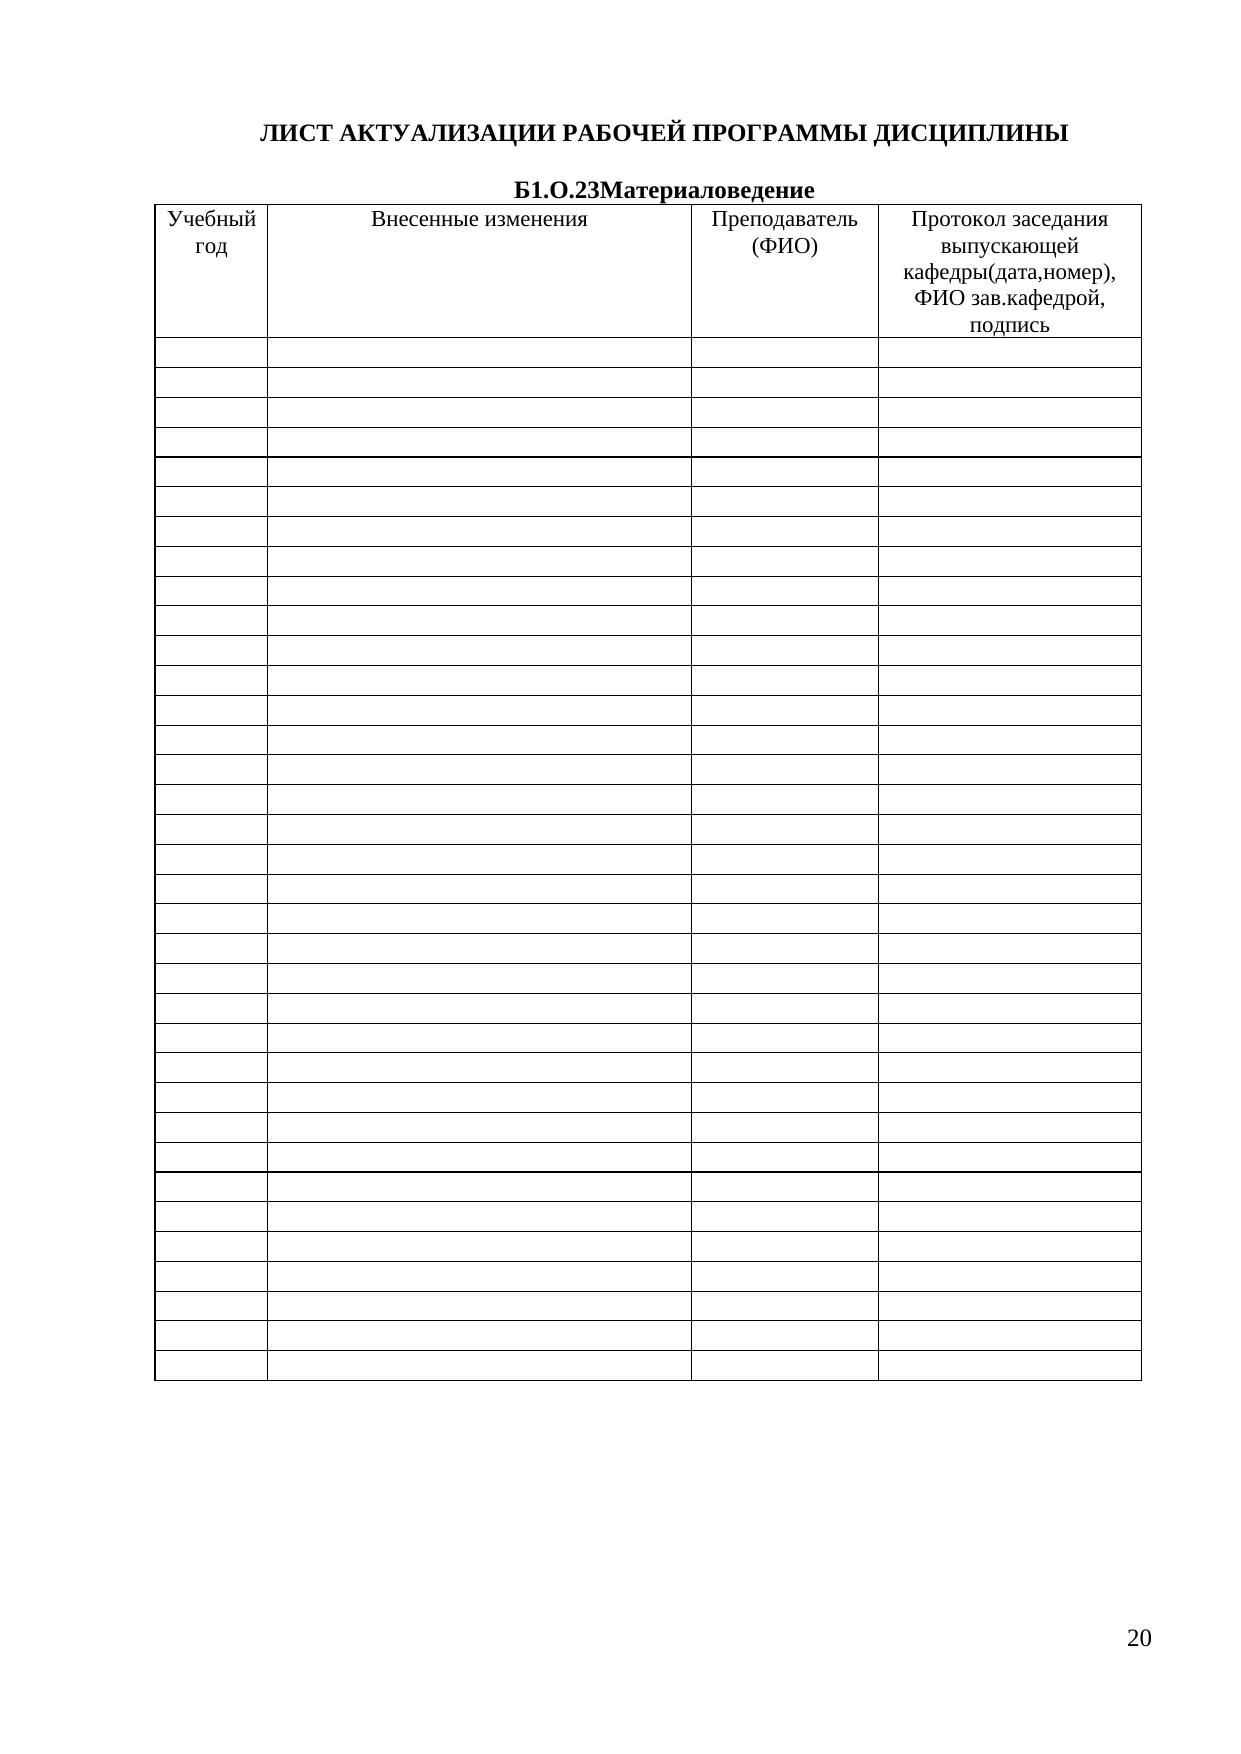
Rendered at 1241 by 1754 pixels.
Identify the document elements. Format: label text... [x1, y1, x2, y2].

table_cell [156, 666, 267, 695]
table_cell [156, 458, 267, 486]
table_cell [268, 755, 691, 784]
table_cell [692, 726, 878, 754]
table_header Преподаватель (ФИО) [692, 205, 878, 337]
table_cell [692, 338, 878, 367]
table_cell [268, 1173, 691, 1201]
table_cell [879, 1083, 1141, 1112]
table_cell [879, 1113, 1141, 1142]
table_cell [692, 696, 878, 724]
table_cell [268, 517, 691, 546]
table_cell [692, 666, 878, 695]
table_cell [156, 1232, 267, 1261]
table_cell [156, 1351, 267, 1380]
table_cell [268, 338, 691, 367]
table_cell [156, 398, 267, 427]
table_cell [156, 1202, 267, 1231]
table_cell [156, 1292, 267, 1320]
text ЛИСТ АКТУАЛИЗАЦИИ РАБОЧЕЙ ПРОГРАММЫ ДИСЦИПЛИНЫ [177, 118, 1152, 147]
table_cell [156, 875, 267, 903]
table_cell [156, 845, 267, 873]
table_cell [692, 1321, 878, 1350]
table_cell [268, 875, 691, 903]
table_cell [879, 1143, 1141, 1171]
table_cell [692, 1262, 878, 1291]
table_cell [879, 338, 1141, 367]
table_cell [156, 428, 267, 456]
table_cell [692, 636, 878, 665]
table_cell [692, 1143, 878, 1171]
table_cell [692, 994, 878, 1022]
table_cell [268, 428, 691, 456]
table_cell [156, 1053, 267, 1082]
text Б1.О.23Материаловедение [177, 176, 1152, 204]
table_cell [268, 696, 691, 724]
table_cell [692, 845, 878, 873]
table_header Учебный год [156, 205, 267, 337]
table_cell [268, 606, 691, 635]
table_cell [879, 517, 1141, 546]
table_cell [879, 606, 1141, 635]
table_cell [879, 1232, 1141, 1261]
table_cell [156, 1173, 267, 1201]
table_cell [268, 636, 691, 665]
table_cell [879, 815, 1141, 844]
table_cell [268, 547, 691, 576]
table_cell [156, 696, 267, 724]
table_cell [692, 1053, 878, 1082]
table_cell [692, 934, 878, 963]
table_cell [879, 458, 1141, 486]
table_cell [879, 1321, 1141, 1350]
table_cell [156, 964, 267, 993]
table_cell [156, 785, 267, 814]
table_cell [268, 1262, 691, 1291]
table_cell [268, 458, 691, 486]
table_cell [879, 785, 1141, 814]
table_cell [268, 1143, 691, 1171]
table_cell [156, 606, 267, 635]
table_header Протокол заседания выпускающей кафедры(дата,номер), ФИО зав.кафедрой, подпись [879, 205, 1141, 337]
table_cell [692, 1292, 878, 1320]
table_cell [156, 994, 267, 1022]
table_cell [879, 845, 1141, 873]
table_cell [156, 815, 267, 844]
table_cell [268, 964, 691, 993]
table_cell [879, 1202, 1141, 1231]
table_cell [156, 1262, 267, 1291]
table_cell [156, 487, 267, 516]
table_cell [692, 1173, 878, 1201]
table_cell [879, 994, 1141, 1022]
table_cell [692, 606, 878, 635]
table_cell [268, 1024, 691, 1052]
table_cell [268, 487, 691, 516]
table_cell [692, 1232, 878, 1261]
table_cell [268, 577, 691, 605]
table_cell [692, 785, 878, 814]
table_cell [692, 1113, 878, 1142]
table_cell [268, 1202, 691, 1231]
table_cell [156, 577, 267, 605]
table_cell [268, 904, 691, 933]
table_cell [156, 1321, 267, 1350]
table_cell [156, 1143, 267, 1171]
table_cell [879, 934, 1141, 963]
table_cell [268, 1292, 691, 1320]
table_cell [692, 428, 878, 456]
table_cell [692, 755, 878, 784]
table_cell [879, 964, 1141, 993]
table_cell [268, 815, 691, 844]
table_cell [879, 1024, 1141, 1052]
table_cell [692, 517, 878, 546]
table_cell [692, 547, 878, 576]
table_cell [268, 845, 691, 873]
table_cell [879, 428, 1141, 456]
table_cell [156, 547, 267, 576]
table_cell [268, 934, 691, 963]
table_cell [879, 368, 1141, 397]
table_cell [879, 398, 1141, 427]
table_cell [268, 398, 691, 427]
table_cell [692, 398, 878, 427]
table_cell [156, 1024, 267, 1052]
table_cell [156, 517, 267, 546]
table_cell [879, 1351, 1141, 1380]
table_cell [879, 666, 1141, 695]
table_cell [268, 1351, 691, 1380]
table_cell [156, 1113, 267, 1142]
table_cell [156, 755, 267, 784]
table_cell [268, 1232, 691, 1261]
table_cell [268, 785, 691, 814]
table_cell [879, 1173, 1141, 1201]
table_cell [156, 726, 267, 754]
table_cell [268, 726, 691, 754]
table_cell [692, 964, 878, 993]
table_cell [879, 547, 1141, 576]
table_cell [156, 934, 267, 963]
table_cell [879, 1262, 1141, 1291]
table_cell [692, 1351, 878, 1380]
table_cell [156, 636, 267, 665]
table_cell [268, 1083, 691, 1112]
table_header Внесенные изменения [268, 205, 691, 337]
table_cell [692, 875, 878, 903]
table_cell [692, 904, 878, 933]
table_cell [692, 815, 878, 844]
table_cell [692, 487, 878, 516]
table_cell [879, 487, 1141, 516]
table_cell [156, 368, 267, 397]
table_cell [268, 994, 691, 1022]
table_cell [156, 1083, 267, 1112]
table_cell [879, 875, 1141, 903]
table_cell [879, 696, 1141, 724]
table_cell [879, 577, 1141, 605]
table_cell [692, 1083, 878, 1112]
table_cell [692, 458, 878, 486]
table_cell [156, 904, 267, 933]
table_cell [268, 368, 691, 397]
table_cell [268, 1321, 691, 1350]
table_cell [879, 755, 1141, 784]
table_cell [692, 368, 878, 397]
table_cell [879, 726, 1141, 754]
table_cell [879, 1292, 1141, 1320]
table_cell [268, 1053, 691, 1082]
table_cell [879, 1053, 1141, 1082]
table_cell [692, 577, 878, 605]
table_cell [879, 636, 1141, 665]
table_cell [268, 1113, 691, 1142]
table_cell [692, 1202, 878, 1231]
table_cell [156, 338, 267, 367]
table_cell [692, 1024, 878, 1052]
table_cell [879, 904, 1141, 933]
table_cell [268, 666, 691, 695]
